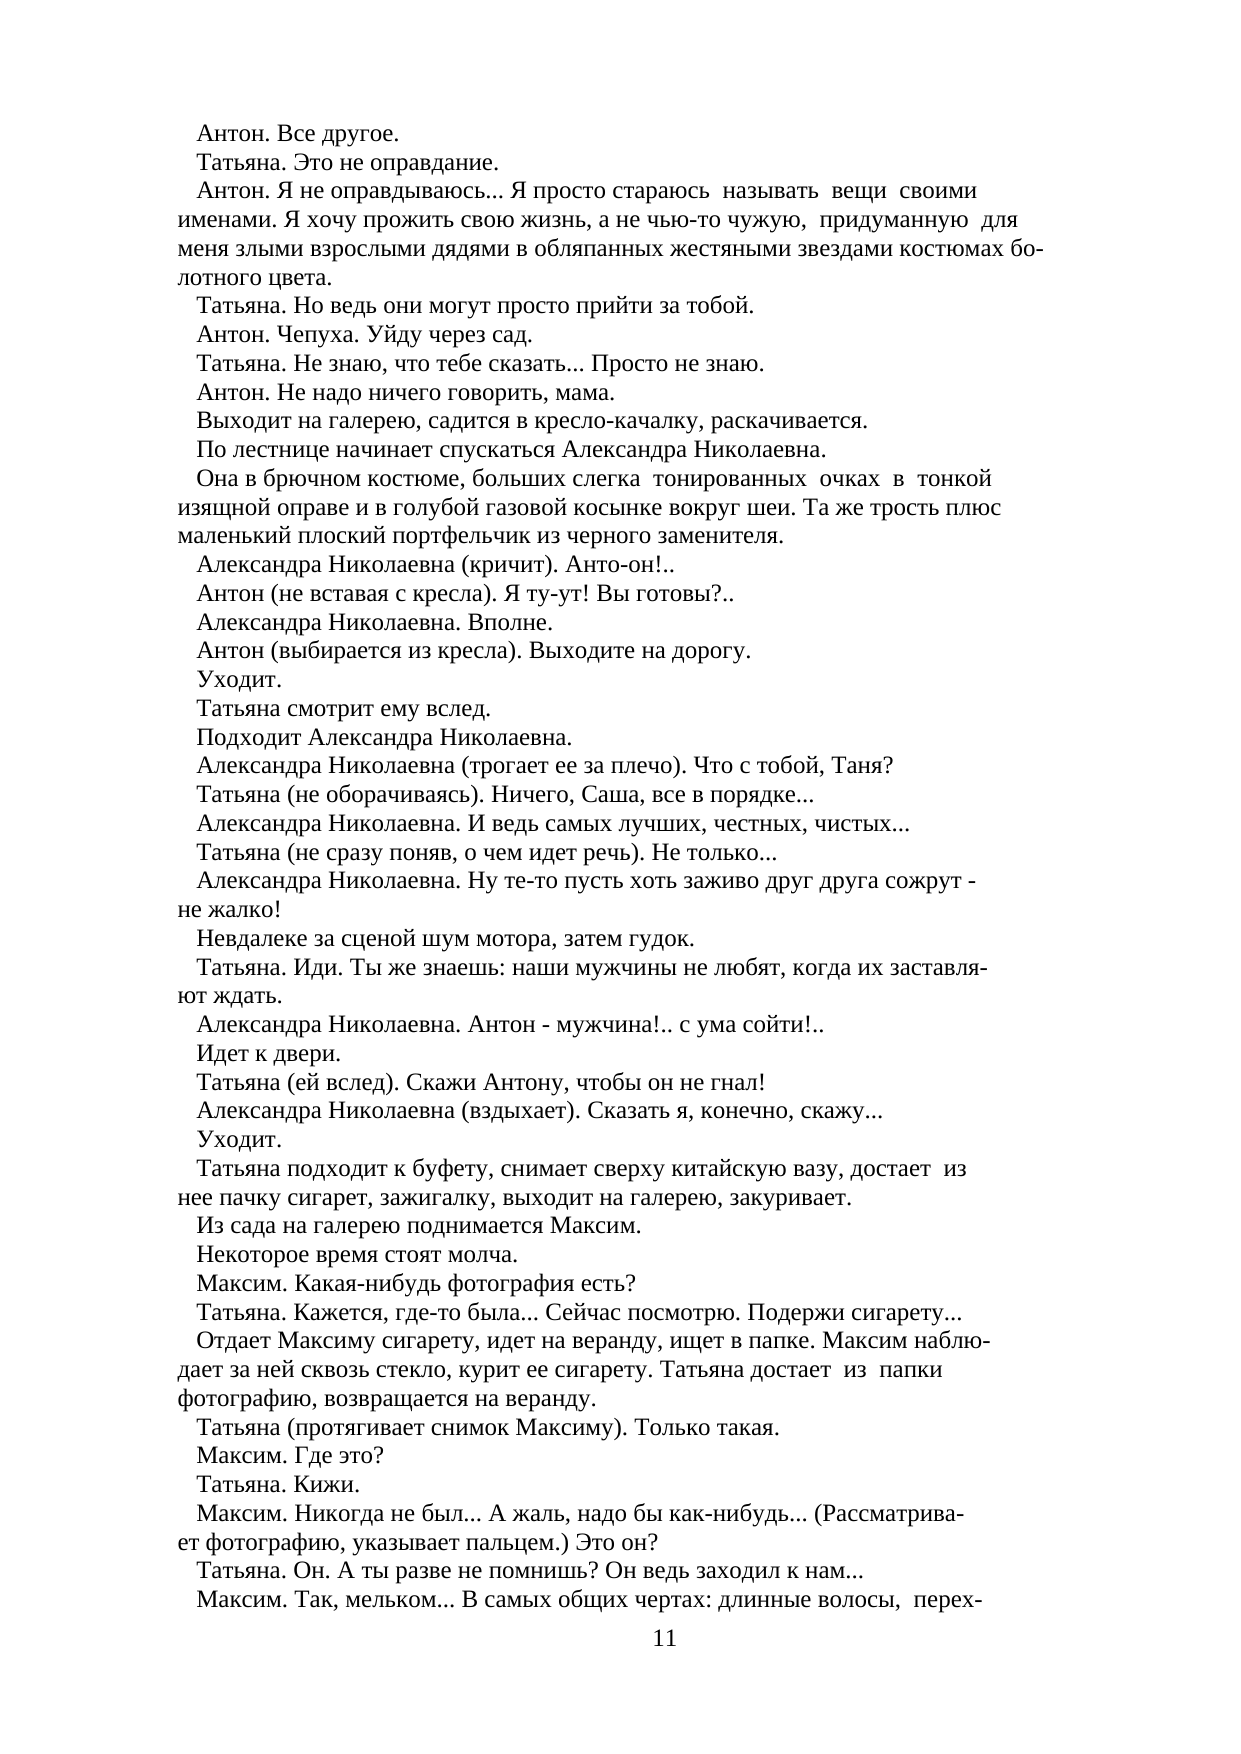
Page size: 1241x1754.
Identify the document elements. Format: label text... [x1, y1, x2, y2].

text Отдает Максиму сигарету, идет на веранду, ищет в папке. Максим наблю- [177, 1326, 1152, 1354]
text Татьяна. Он. А ты разве не помнишь? Он ведь заходил к нам... [177, 1556, 1152, 1584]
text Некоторое время стоят молча. [177, 1239, 1152, 1268]
text Максим. Никогда не был... А жаль, надо бы как-нибудь... (Рассматрива- [177, 1498, 1152, 1527]
text ют ждать. [177, 981, 1152, 1009]
text Александра Николаевна. Антон - мужчина!.. с ума сойти!.. [177, 1009, 1152, 1038]
text Александра Николаевна (вздыхает). Сказать я, конечно, скажу... [177, 1096, 1152, 1124]
text ет фотографию, указывает пальцем.) Это он? [177, 1527, 1152, 1556]
text Идет к двери. [177, 1038, 1152, 1067]
text именами. Я хочу прожить свою жизнь, а не чью-то чужую, придуманную для [177, 204, 1152, 233]
text не жалко! [177, 894, 1152, 923]
text Татьяна (ей вслед). Скажи Антону, чтобы он не гнал! [177, 1067, 1152, 1096]
text Уходит. [177, 664, 1152, 693]
text Антон (не вставая с кресла). Я ту-ут! Вы готовы?.. [177, 578, 1152, 607]
text Из сада на галерею поднимается Максим. [177, 1211, 1152, 1239]
text Выходит на галерею, садится в кресло-качалку, раскачивается. [177, 406, 1152, 434]
text маленький плоский портфельчик из черного заменителя. [177, 521, 1152, 549]
text Александра Николаевна (кричит). Анто-он!.. [177, 549, 1152, 578]
text Антон. Я не оправдываюсь... Я просто стараюсь называть вещи своими [177, 176, 1152, 204]
text Антон. Не надо ничего говорить, мама. [177, 377, 1152, 406]
text Татьяна. Но ведь они могут просто прийти за тобой. [177, 291, 1152, 319]
text По лестнице начинает спускаться Александра Николаевна. [177, 434, 1152, 463]
text Антон. Все другое. [177, 118, 1152, 147]
text нее пачку сигарет, зажигалку, выходит на галерею, закуривает. [177, 1182, 1152, 1211]
text Татьяна (не сразу поняв, о чем идет речь). Не только... [177, 837, 1152, 866]
text Невдалеке за сценой шум мотора, затем гудок. [177, 923, 1152, 952]
text Татьяна. Кижи. [177, 1469, 1152, 1498]
text Уходит. [177, 1124, 1152, 1153]
text Александра Николаевна. Вполне. [177, 607, 1152, 636]
text дает за ней сквозь стекло, курит ее сигарету. Татьяна достает из папки [177, 1354, 1152, 1383]
text Она в брючном костюме, больших слегка тонированных очках в тонкой [177, 463, 1152, 492]
text меня злыми взрослыми дядями в обляпанных жестяными звездами костюмах бо- [177, 233, 1152, 262]
text Татьяна подходит к буфету, снимает сверху китайскую вазу, достает из [177, 1153, 1152, 1182]
text Антон (выбирается из кресла). Выходите на дорогу. [177, 636, 1152, 664]
text Татьяна смотрит ему вслед. [177, 693, 1152, 722]
text Александра Николаевна (трогает ее за плечо). Что с тобой, Таня? [177, 751, 1152, 779]
text Татьяна (не оборачиваясь). Ничего, Саша, все в порядке... [177, 779, 1152, 808]
text Максим. Так, мельком... В самых общих чертах: длинные волосы, перех- [177, 1584, 1152, 1613]
text Подходит Александра Николаевна. [177, 722, 1152, 751]
text Максим. Где это? [177, 1441, 1152, 1469]
text Татьяна. Не знаю, что тебе сказать... Просто не знаю. [177, 348, 1152, 377]
text Татьяна. Иди. Ты же знаешь: наши мужчины не любят, когда их заставля- [177, 952, 1152, 981]
text Татьяна. Кажется, где-то была... Сейчас посмотрю. Подержи сигарету... [177, 1297, 1152, 1326]
text изящной оправе и в голубой газовой косынке вокруг шеи. Та же трость плюс [177, 492, 1152, 521]
text Александра Николаевна. И ведь самых лучших, честных, чистых... [177, 808, 1152, 837]
text Татьяна. Это не оправдание. [177, 147, 1152, 176]
text Александра Николаевна. Ну те-то пусть хоть заживо друг друга сожрут - [177, 866, 1152, 894]
text Татьяна (протягивает снимок Максиму). Только такая. [177, 1412, 1152, 1441]
text фотографию, возвращается на веранду. [177, 1383, 1152, 1412]
text лотного цвета. [177, 262, 1152, 291]
text Максим. Какая-нибудь фотография есть? [177, 1268, 1152, 1297]
text Антон. Чепуха. Уйду через сад. [177, 319, 1152, 348]
